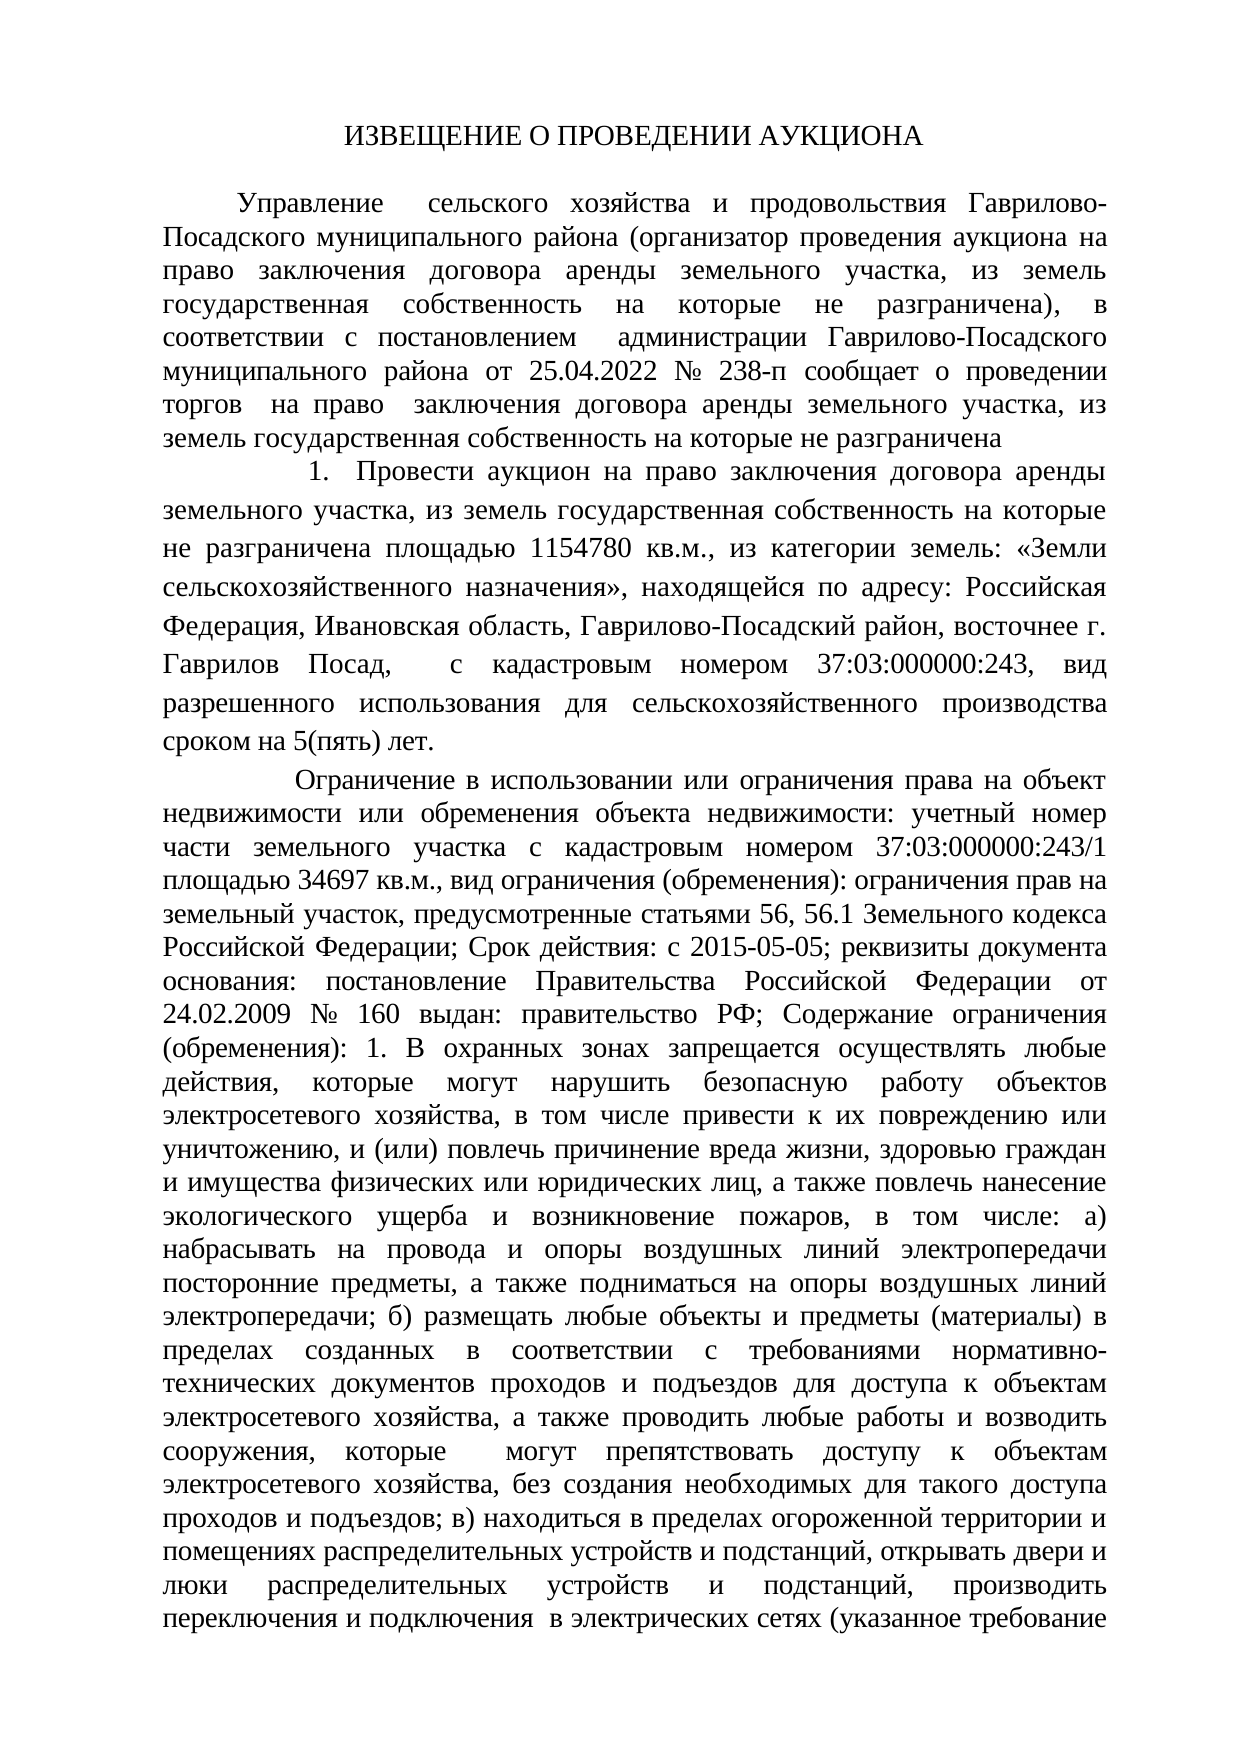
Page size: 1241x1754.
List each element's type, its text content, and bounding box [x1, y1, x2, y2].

title ИЗВЕЩЕНИЕ О ПРОВЕДЕНИИ АУКЦИОНА [162, 118, 1105, 152]
text 1. Провести аукцион на право заключения договора аренды земельного участка, из земель государственная собственность на которые не разграничена площадью 1154780 кв.м., из категории земель: «Земли сельскохозяйственного назначения», находящейся по адресу: Российская Федерация, Ивановская область, Гаврилово-Посадский район, восточнее г. Гаврилов Посад, с кадастровым номером 37:03:000000:243, вид разрешенного использования для сельскохозяйственного производства сроком на 5(пять) лет. [162, 453, 1107, 757]
text Управление сельского хозяйства и продовольствия Гаврилово-Посадского муниципального района (организатор проведения аукциона на право заключения договора аренды земельного участка, из земель государственная собственность на которые не разграничена), в соответствии с постановлением администрации Гаврилово-Посадского муниципального района от 25.04.2022 № 238-п сообщает о проведении торгов на право заключения договора аренды земельного участка, из земель государственная собственность на которые не разграничена [162, 185, 1107, 453]
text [162, 762, 1107, 1634]
